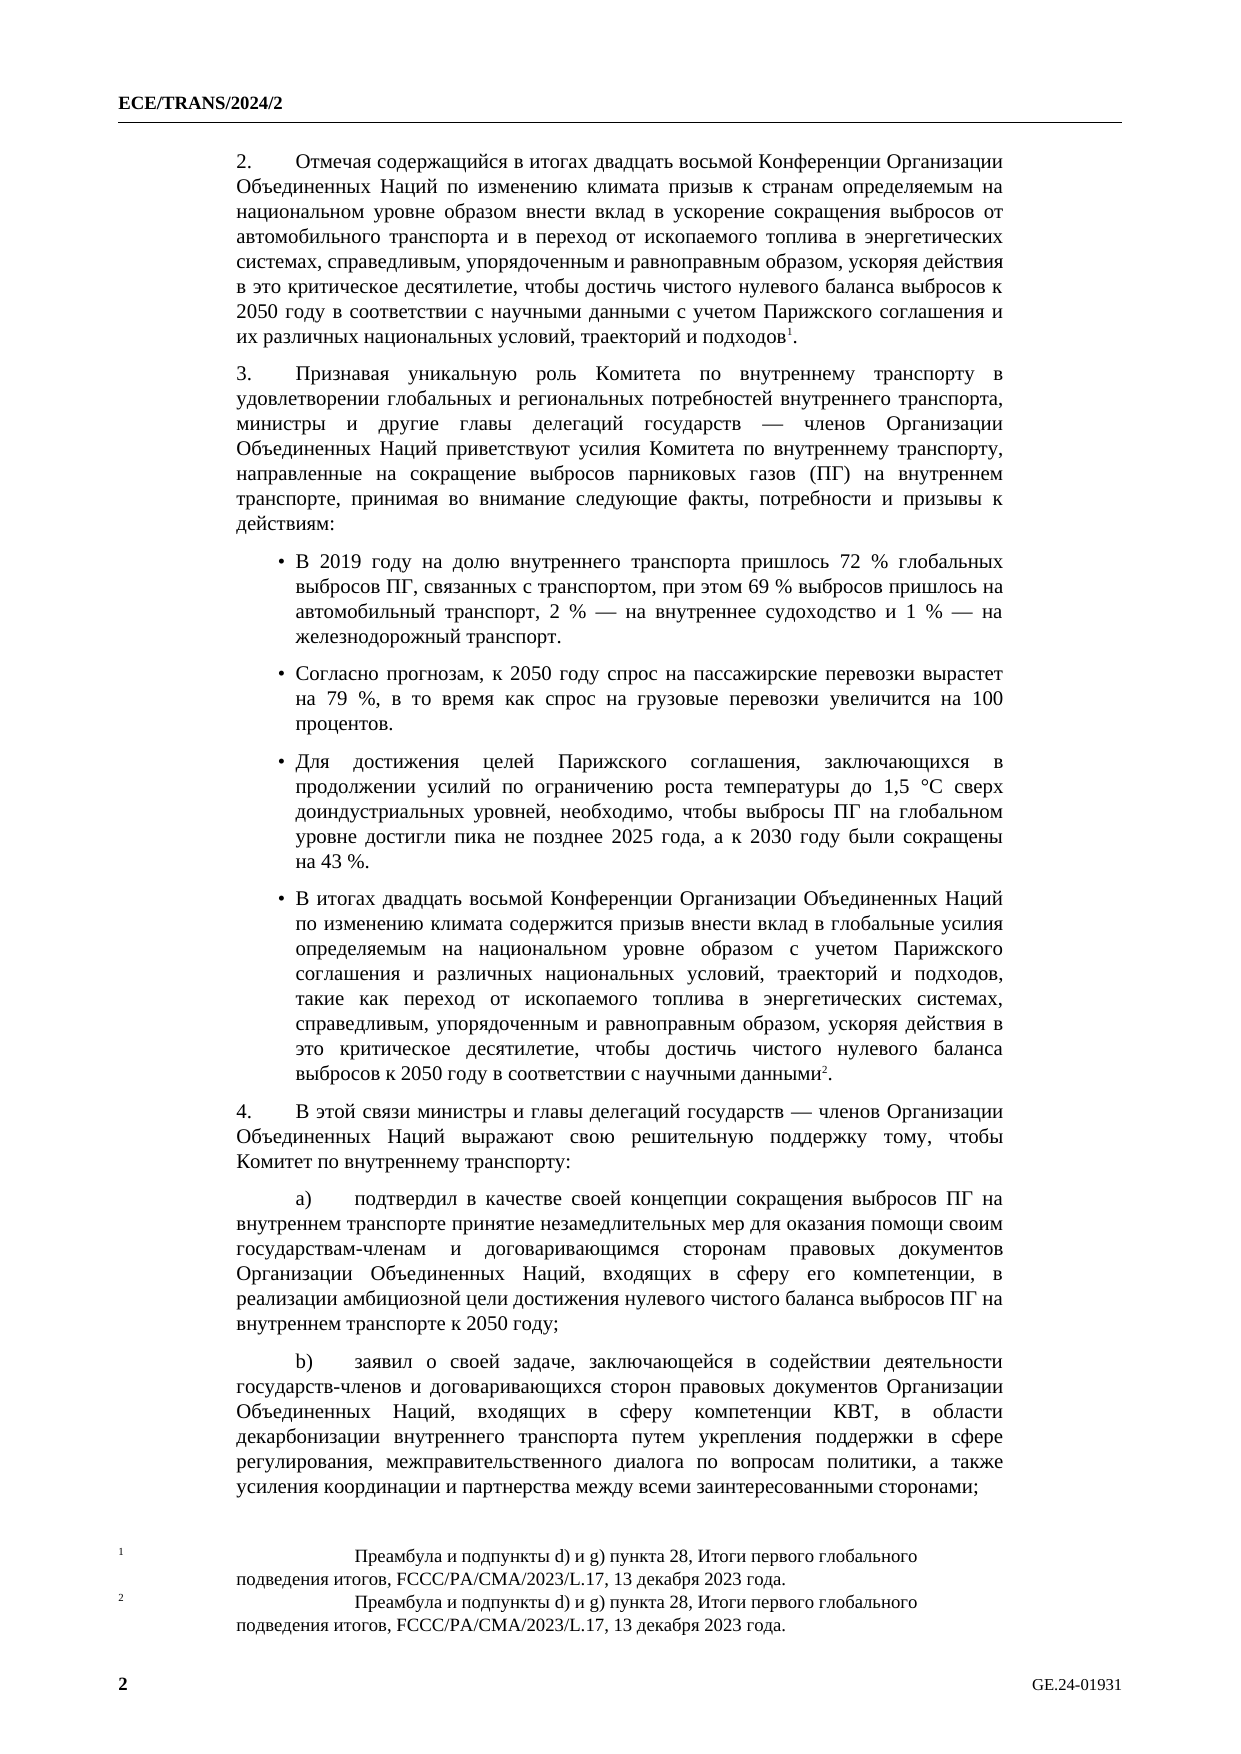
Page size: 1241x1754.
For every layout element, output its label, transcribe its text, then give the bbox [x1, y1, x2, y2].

list • Для достижения целей Парижского соглашения, заключающихся в продолжении усилий по ограничению роста температуры до 1,5 °С сверх доиндустриальных уровней, необходимо, чтобы выбросы ПГ на глобальном уровне достигли пика не позднее 2025 года, а к 2030 году были сокращены на 43 %. [278, 748, 1004, 873]
text 4. В этой связи министры и главы делегаций государств — членов Организации Объединенных Наций выражают свою решительную поддержку тому, чтобы Комитет по внутреннему транспорту: [236, 1098, 1004, 1173]
text a) подтвердил в качестве своей концепции сокращения выбросов ПГ на внутреннем транспорте принятие незамедлительных мер для оказания помощи своим государствам-членам и договаривающимся сторонам правовых документов Организации Объединенных Наций, входящих в сферу его компетенции, в реализации амбициозной цели достижения нулевого чистого баланса выбросов ПГ на внутреннем транспорте к 2050 году; [236, 1185, 1004, 1335]
list • В итогах двадцать восьмой Конференции Организации Объединенных Наций по изменению климата содержится призыв внести вклад в глобальные усилия определяемым на национальном уровне образом с учетом Парижского соглашения и различных национальных условий, траекторий и подходов, такие как переход от ископаемого топлива в энергетических системах, справедливым, упорядоченным и равноправным образом, ускоряя действия в это критическое десятилетие, чтобы достичь чистого нулевого баланса выбросов к 2050 году в соответствии с научными данными. [278, 885, 1004, 1085]
text 2. Отмечая содержащийся в итогах двадцать восьмой Конференции Организации Объединенных Наций по изменению климата призыв к странам определяемым на национальном уровне образом внести вклад в ускорение сокращения выбросов от автомобильного транспорта и в переход от ископаемого топлива в энергетических системах, справедливым, упорядоченным и равноправным образом, ускоряя действия в это критическое десятилетие, чтобы достичь чистого нулевого баланса выбросов к 2050 году в соответствии с научными данными с учетом Парижского соглашения и их различных национальных условий, траекторий и подходов. [236, 148, 1004, 348]
text 3. Признавая уникальную роль Комитета по внутреннему транспорту в удовлетворении глобальных и региональных потребностей внутреннего транспорта, министры и другие главы делегаций государств — членов Организации Объединенных Наций приветствуют усилия Комитета по внутреннему транспорту, направленные на сокращение выбросов парниковых газов (ПГ) на внутреннем транспорте, принимая во внимание следующие факты, потребности и призывы к действиям: [236, 360, 1004, 535]
list • В 2019 году на долю внутреннего транспорта пришлось 72 % глобальных выбросов ПГ, связанных с транспортом, при этом 69 % выбросов пришлось на автомобильный транспорт, 2 % — на внутреннее судоходство и 1 % — на железнодорожный транспорт. [278, 548, 1004, 648]
list • Согласно прогнозам, к 2050 году спрос на пассажирские перевозки вырастет на 79 %, в то время как спрос на грузовые перевозки увеличится на 100 процентов. [278, 660, 1004, 735]
text b) заявил о своей задаче, заключающейся в содействии деятельности государств-членов и договаривающихся сторон правовых документов Организации Объединенных Наций, входящих в сферу компетенции КВТ, в области декарбонизации внутреннего транспорта путем укрепления поддержки в сфере регулирования, межправительственного диалога по вопросам политики, а также усиления координации и партнерства между всеми заинтересованными сторонами; [236, 1348, 1004, 1498]
